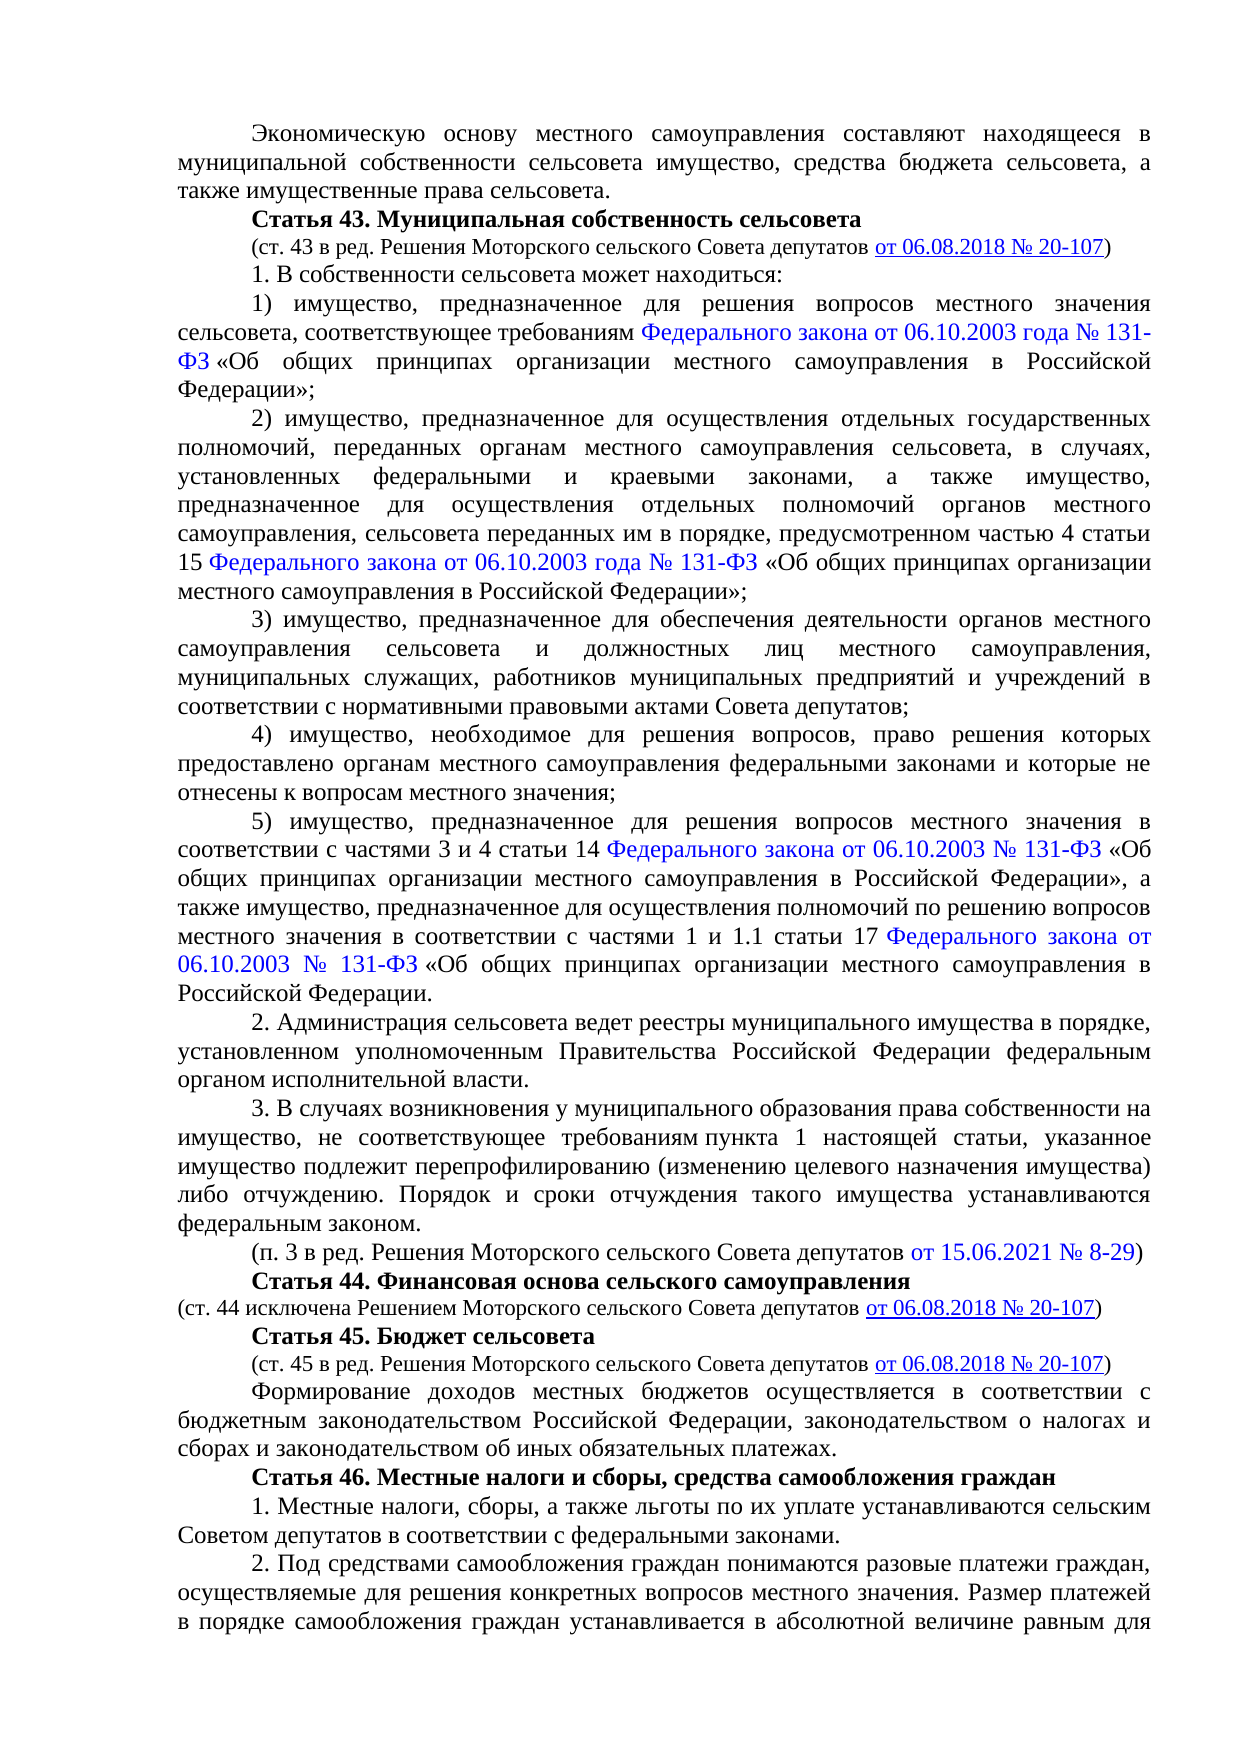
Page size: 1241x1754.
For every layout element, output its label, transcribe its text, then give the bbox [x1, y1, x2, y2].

text Экономическую основу местного самоуправления составляют находящееся в муниципальной собственности сельсовета имущество, средства бюджета сельсовета, а также имущественные права сельсовета. [177, 118, 1152, 204]
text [177, 1548, 1152, 1635]
text 2. Администрация сельсовета ведет реестры муниципального имущества в порядке, установленном уполномоченным Правительства Российской Федерации федеральным органом исполнительной власти. [177, 1007, 1152, 1093]
text Статья 43. Муниципальная собственность сельсовета [177, 204, 1152, 233]
text 3) имущество, предназначенное для обеспечения деятельности органов местного самоуправления сельсовета и должностных лиц местного самоуправления, муниципальных служащих, работников муниципальных предприятий и учреждений в соответствии с нормативными правовыми актами Совета депутатов; [177, 604, 1152, 719]
text (ст. 45 в ред. Решения Моторского сельского Совета депутатов от 06.08.2018 № 20-107) [177, 1349, 1152, 1376]
text 5) имущество, предназначенное для решения вопросов местного значения в соответствии с частями 3 и 4 статьи 14 Федерального закона от 06.10.2003 № 131-ФЗ «Об общих принципах организации местного самоуправления в Российской Федерации», а также имущество, предназначенное для осуществления полномочий по решению вопросов местного значения в соответствии с частями 1 и 1.1 статьи 17 Федерального закона от 06.10.2003 № 131-ФЗ «Об общих принципах организации местного самоуправления в Российской Федерации. [177, 806, 1152, 1007]
text 1. Местные налоги, сборы, а также льготы по их уплате устанавливаются сельским Советом депутатов в соответствии с федеральными законами. [177, 1491, 1152, 1548]
text Статья 44. Финансовая основа сельского самоуправления [177, 1266, 1152, 1294]
text (п. 3 в ред. Решения Моторского сельского Совета депутатов от 15.06.2021 № 8-29) [177, 1237, 1152, 1266]
text 2) имущество, предназначенное для осуществления отдельных государственных полномочий, переданных органам местного самоуправления сельсовета, в случаях, установленных федеральными и краевыми законами, а также имущество, предназначенное для осуществления отдельных полномочий органов местного самоуправления, сельсовета переданных им в порядке, предусмотренном частью 4 статьи 15 Федерального закона от 06.10.2003 года № 131-ФЗ «Об общих принципах организации местного самоуправления в Российской Федерации»; [177, 403, 1152, 604]
text Статья 45. Бюджет сельсовета [177, 1321, 1152, 1349]
text 4) имущество, необходимое для решения вопросов, право решения которых предоставлено органам местного самоуправления федеральными законами и которые не отнесены к вопросам местного значения; [177, 719, 1152, 806]
text 3. В случаях возникновения у муниципального образования права собственности на имущество, не соответствующее требованиям пункта 1 настоящей статьи, указанное имущество подлежит перепрофилированию (изменению целевого назначения имущества) либо отчуждению. Порядок и сроки отчуждения такого имущества устанавливаются федеральным законом. [177, 1093, 1152, 1237]
text Формирование доходов местных бюджетов осуществляется в соответствии с бюджетным законодательством Российской Федерации, законодательством о налогах и сборах и законодательством об иных обязательных платежах. [177, 1376, 1152, 1462]
text 1. В собственности сельсовета может находиться: [177, 259, 1152, 288]
text Статья 46. Местные налоги и сборы, средства самообложения граждан [177, 1462, 1152, 1491]
text (ст. 44 исключена Решением Моторского сельского Совета депутатов от 06.08.2018 № 20-107) [177, 1294, 1152, 1321]
text 1) имущество, предназначенное для решения вопросов местного значения сельсовета, соответствующее требованиям Федерального закона от 06.10.2003 года № 131-ФЗ «Об общих принципах организации местного самоуправления в Российской Федерации»; [177, 288, 1152, 403]
text (ст. 43 в ред. Решения Моторского сельского Совета депутатов от 06.08.2018 № 20-107) [177, 233, 1152, 259]
